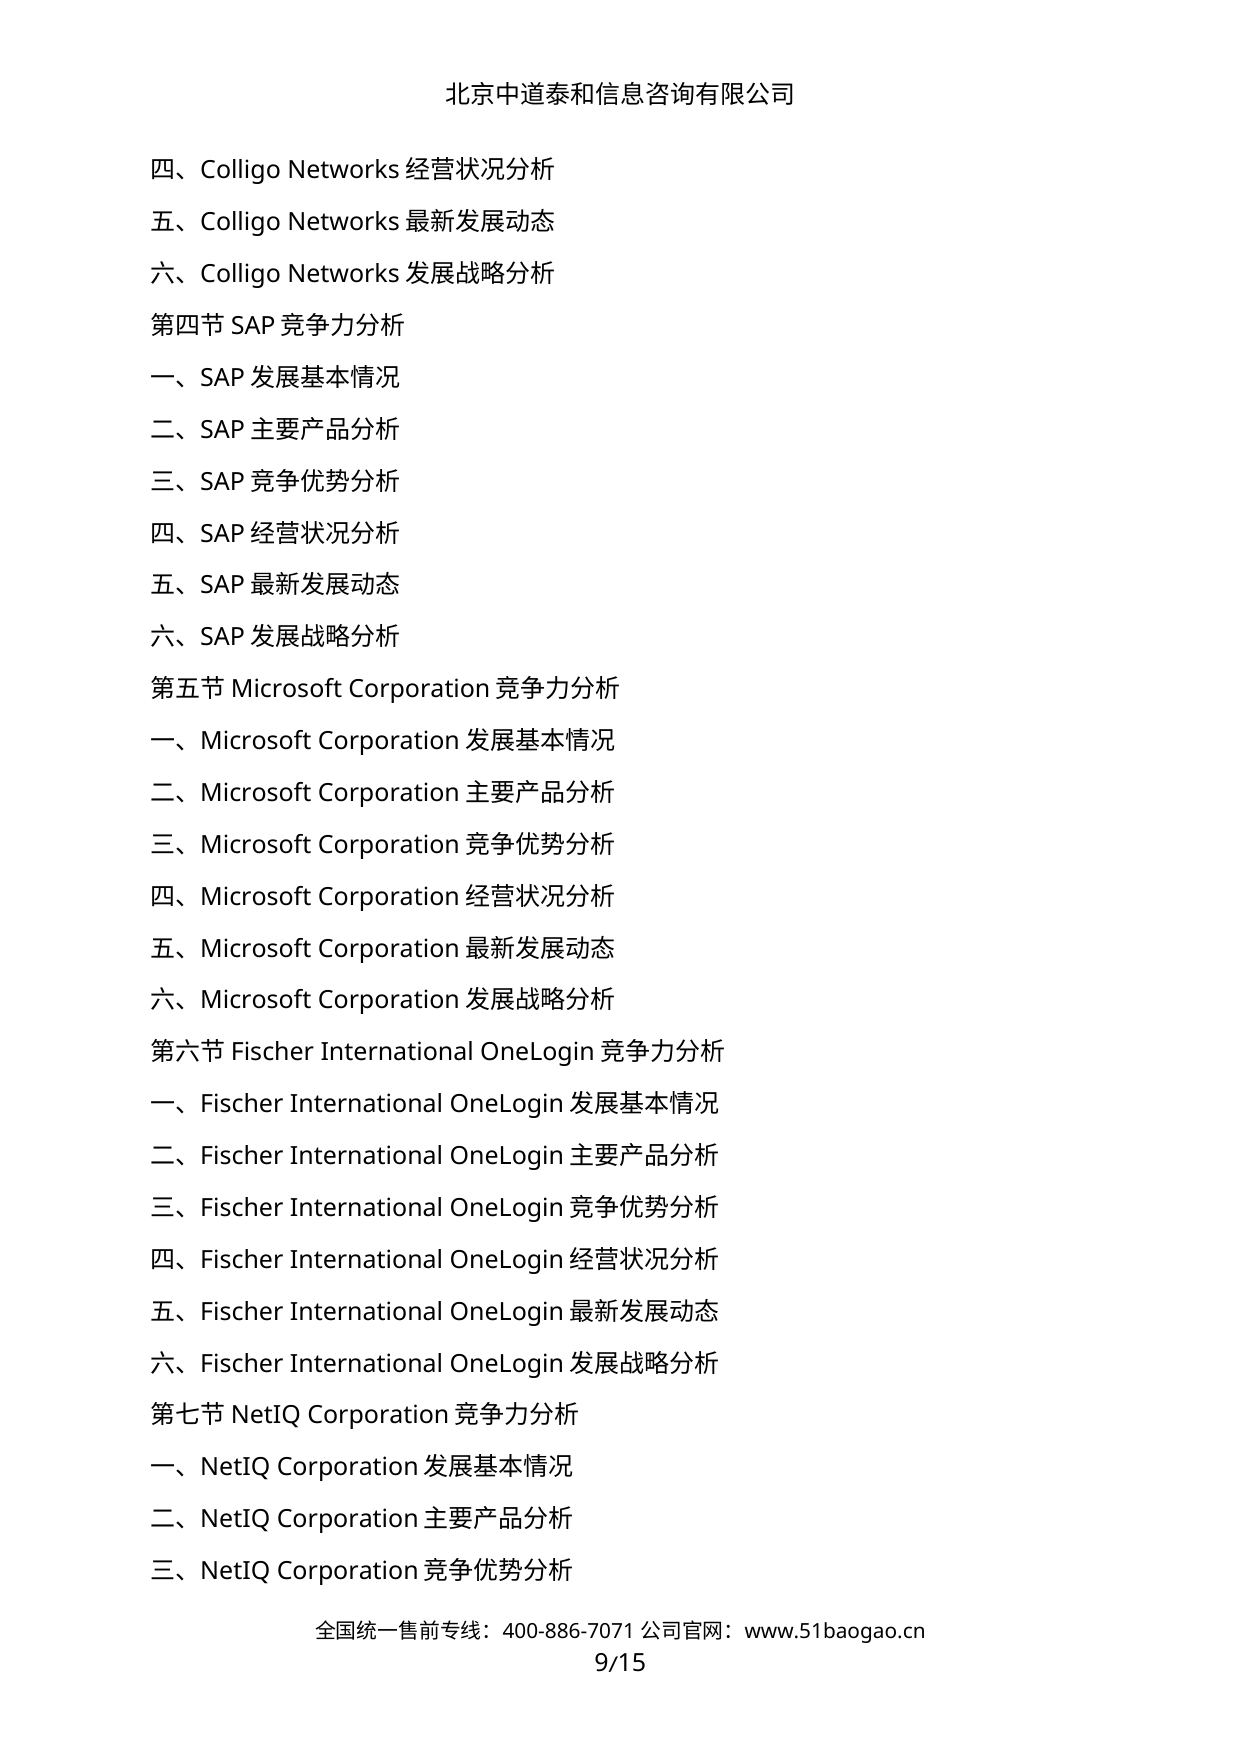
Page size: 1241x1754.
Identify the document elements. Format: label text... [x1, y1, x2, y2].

text 四、Microsoft Corporation经营状况分析 [150, 876, 1090, 912]
text 第五节 Microsoft Corporation竞争力分析 [150, 669, 1090, 705]
text 一、NetIQ Corporation发展基本情况 [150, 1447, 1090, 1483]
text 二、SAP主要产品分析 [150, 409, 1090, 446]
text 六、SAP发展战略分析 [150, 617, 1090, 653]
text 三、SAP竞争优势分析 [150, 461, 1090, 497]
text 第四节 SAP竞争力分析 [150, 306, 1090, 342]
text 第六节 Fischer International OneLogin竞争力分析 [150, 1032, 1090, 1068]
text 三、Microsoft Corporation竞争优势分析 [150, 824, 1090, 861]
text 五、SAP最新发展动态 [150, 565, 1090, 601]
text 二、Fischer International OneLogin主要产品分析 [150, 1136, 1090, 1172]
text 三、Fischer International OneLogin竞争优势分析 [150, 1187, 1090, 1224]
text 一、Fischer International OneLogin发展基本情况 [150, 1084, 1090, 1120]
text 六、Fischer International OneLogin发展战略分析 [150, 1343, 1090, 1379]
text 六、Microsoft Corporation发展战略分析 [150, 980, 1090, 1016]
text 五、Microsoft Corporation最新发展动态 [150, 928, 1090, 964]
text 四、Colligo Networks经营状况分析 [150, 150, 1090, 186]
text 六、Colligo Networks发展战略分析 [150, 254, 1090, 290]
text 五、Colligo Networks最新发展动态 [150, 202, 1090, 238]
text 三、NetIQ Corporation竞争优势分析 [150, 1551, 1090, 1587]
text 二、Microsoft Corporation主要产品分析 [150, 772, 1090, 809]
text 四、Fischer International OneLogin经营状况分析 [150, 1239, 1090, 1276]
text 二、NetIQ Corporation主要产品分析 [150, 1499, 1090, 1535]
text 一、Microsoft Corporation发展基本情况 [150, 721, 1090, 757]
text 四、SAP经营状况分析 [150, 513, 1090, 549]
text 五、Fischer International OneLogin最新发展动态 [150, 1291, 1090, 1327]
text 一、SAP发展基本情况 [150, 357, 1090, 394]
text 第七节 NetIQ Corporation竞争力分析 [150, 1395, 1090, 1431]
